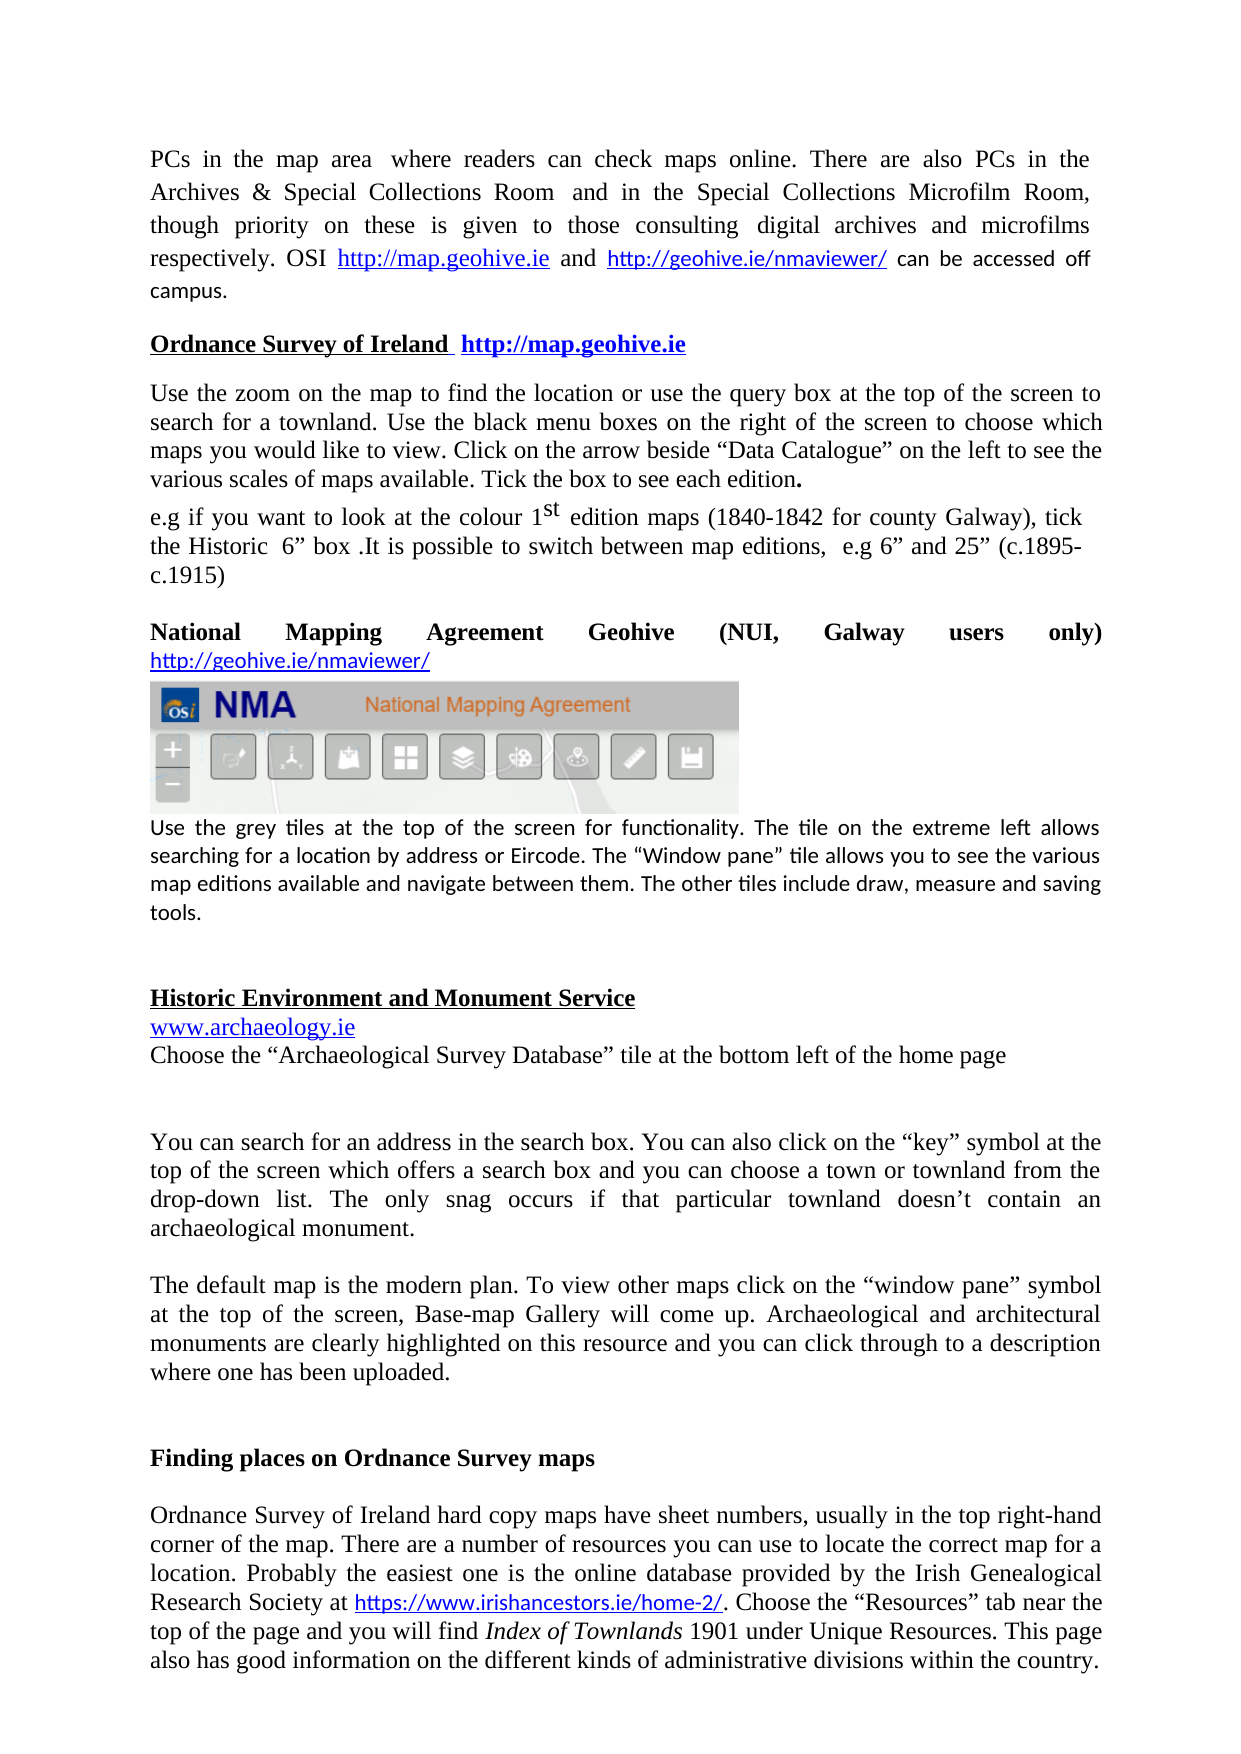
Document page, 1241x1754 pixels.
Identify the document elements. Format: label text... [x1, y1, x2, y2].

subtitle Use the zoom on the map to find the location or use the query box at the top of the screen to search for a townland. Use the black menu boxes on the right of the screen to choose which maps you would like to view. Click on the arrow beside “Data Catalogue” on the left to see the various scales of maps available. Tick the box to see each edition. [150, 378, 1103, 493]
subtitle Historic Environment and Monument Service [150, 983, 1103, 1012]
text You can search for an address in the search box. You can also click on the “key” symbol at the top of the screen which offers a search box and you can choose a town or townland from the drop-down list. The only snag occurs if that particular townland doesn’t contain an archaeological monument. [150, 1127, 1103, 1242]
subtitle Use the grey tiles at the top of the screen for functionality. The tile on the extreme left allows searching for a location by address or Eircode. The “Window pane” tile allows you to see the various map editions available and navigate between them. The other tiles include draw, measure and saving tools. [150, 813, 1103, 926]
text The default map is the modern plan. To view other maps click on the “window pane” symbol at the top of the screen, Base-map Gallery will come up. Archaeological and architectural monuments are clearly highlighted on this resource and you can click through to a description where one has been uploaded. [150, 1271, 1103, 1386]
subtitle National Mapping Agreement Geohive (NUI, Galway users only) http://geohive.ie/nmaviewer/ [150, 617, 1103, 674]
text Ordnance Survey of Ireland hard copy maps have sheet numbers, usually in the top right-hand corner of the map. There are a number of resources you can use to locate the correct map for a location. Probably the easiest one is the online database provided by the Irish Genealogical Research Society at https://www.irishancestors.ie/home-2/. Choose the “Resources” tab near the top of the page and you will find Index of Townlands 1901 under Unique Resources. This page also has good information on the different kinds of administrative divisions within the country. [150, 1501, 1103, 1673]
text e.g if you want to look at the colour 1st edition maps (1840-1842 for county Galway), tick the Historic 6” box .It is possible to switch between map editions, e.g 6” and 25” (c.1895-c.1915) [150, 493, 1083, 589]
picture [150, 674, 739, 814]
text Choose the “Archaeological Survey Database” tile at the bottom left of the home page [150, 1041, 1103, 1069]
text www.archaeology.ie [150, 1012, 1103, 1041]
text Finding places on Ordnance Survey maps [150, 1443, 1103, 1472]
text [150, 144, 1091, 304]
subtitle Ordnance Survey of Ireland http://map.geohive.ie [150, 329, 1103, 357]
